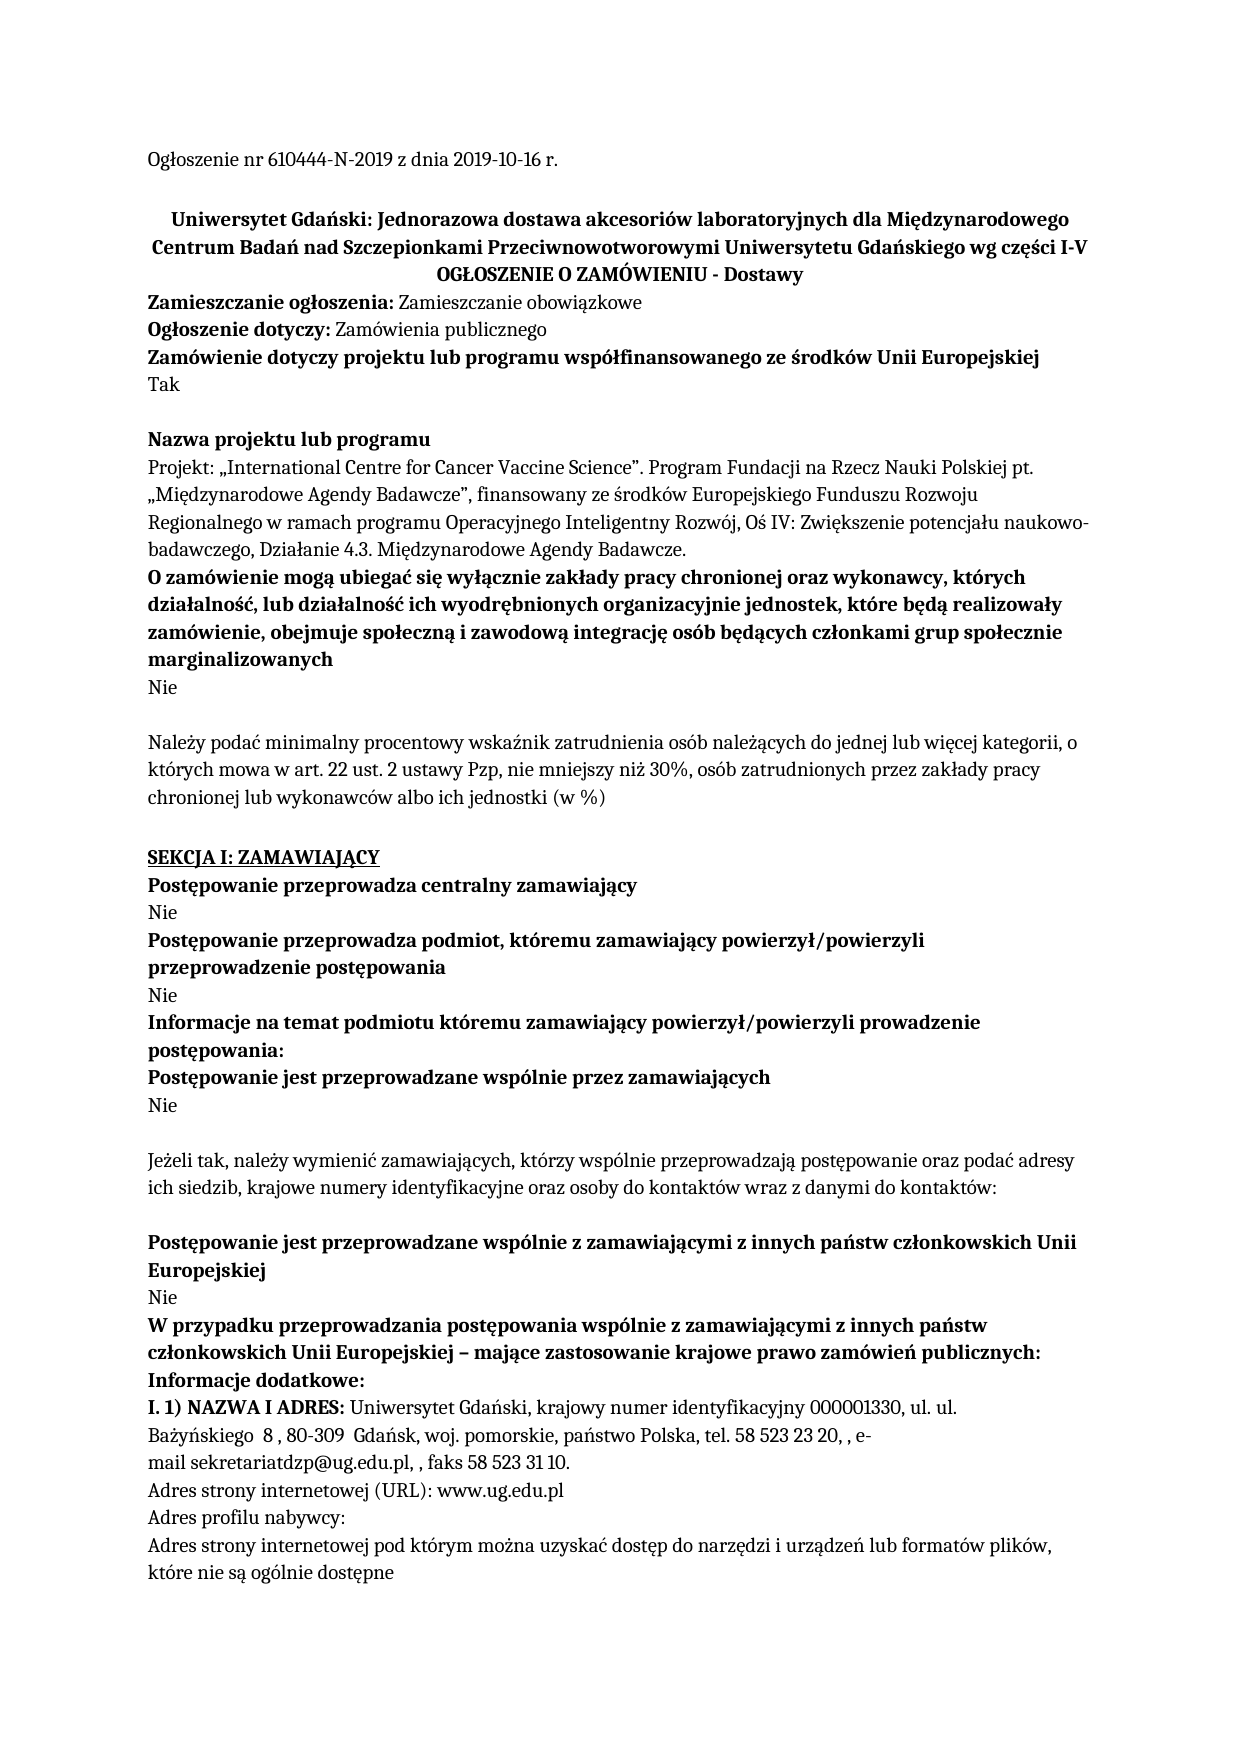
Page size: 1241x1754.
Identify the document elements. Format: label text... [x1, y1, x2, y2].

text Zamówienie dotyczy projektu lub programu współfinansowanego ze środków Unii Europejskiej [148, 345, 1093, 369]
text Uniwersytet Gdański: Jednorazowa dostawa akcesoriów laboratoryjnych dla Międzynarodowego Centrum Badań nad Szczepionkami Przeciwnowotworowymi Uniwersytetu Gdańskiego wg części I-V OGŁOSZENIE O ZAMÓWIENIU - Dostawy [148, 208, 1093, 287]
text Nie [148, 1286, 1093, 1310]
text Nie [148, 1093, 1093, 1117]
text Nie [148, 901, 1093, 925]
text Nie [148, 983, 1093, 1007]
text Informacje na temat podmiotu któremu zamawiający powierzył/powierzyli prowadzenie postępowania: Postępowanie jest przeprowadzane wspólnie przez zamawiających [148, 1011, 1093, 1090]
text Jeżeli tak, należy wymienić zamawiających, którzy wspólnie przeprowadzają postępowanie oraz podać adresy ich siedzib, krajowe numery identyfikacyjne oraz osoby do kontaktów wraz z danymi do kontaktów: Postępowanie jest przeprowadzane wspólnie z zamawiającymi z innych państw członkowskich Unii Europejskiej [148, 1121, 1093, 1282]
text W przypadku przeprowadzania postępowania wspólnie z zamawiającymi z innych państw członkowskich Unii Europejskiej – mające zastosowanie krajowe prawo zamówień publicznych: Informacje dodatkowe: [148, 1313, 1093, 1392]
text O zamówienie mogą ubiegać się wyłącznie zakłady pracy chronionej oraz wykonawcy, których działalność, lub działalność ich wyodrębnionych organizacyjnie jednostek, które będą realizowały zamówienie, obejmuje społeczną i zawodową integrację osób będących członkami grup społecznie marginalizowanych [148, 565, 1093, 672]
text Zamieszczanie ogłoszenia: Zamieszczanie obowiązkowe [148, 290, 1093, 314]
text Nazwa projektu lub programu Projekt: „International Centre for Cancer Vaccine Science”. Program Fundacji na Rzecz Nauki Polskiej pt. „Międzynarodowe Agendy Badawcze”, finansowany ze środków Europejskiego Funduszu Rozwoju Regionalnego w ramach programu Operacyjnego Inteligentny Rozwój, Oś IV: Zwiększenie potencjału naukowo-badawczego, Działanie 4.3. Międzynarodowe Agendy Badawcze. [148, 400, 1093, 562]
text I. 1) NAZWA I ADRES: Uniwersytet Gdański, krajowy numer identyfikacyjny 000001330, ul. ul. Bażyńskiego 8 , 80-309 Gdańsk, woj. pomorskie, państwo Polska, tel. 58 523 23 20, , e-mail sekretariatdzp@ug.edu.pl, , faks 58 523 31 10. Adres strony internetowej (URL): www.ug.edu.pl Adres profilu nabywcy: Adres strony internetowej pod którym można uzyskać dostęp do narzędzi i urządzeń lub formatów plików, które nie są ogólnie dostępne [148, 1396, 1093, 1585]
text Nie [148, 675, 1093, 699]
text Postępowanie przeprowadza podmiot, któremu zamawiający powierzył/powierzyli przeprowadzenie postępowania [148, 928, 1093, 980]
text Postępowanie przeprowadza centralny zamawiający [148, 873, 1093, 897]
text Ogłoszenie nr 610444-N-2019 z dnia 2019-10-16 r. [148, 148, 1093, 204]
text SEKCJA I: ZAMAWIAJĄCY [148, 846, 1093, 870]
text Należy podać minimalny procentowy wskaźnik zatrudnienia osób należących do jednej lub więcej kategorii, o których mowa w art. 22 ust. 2 ustawy Pzp, nie mniejszy niż 30%, osób zatrudnionych przez zakłady pracy chronionej lub wykonawców albo ich jednostki (w %) [148, 703, 1093, 842]
text Ogłoszenie dotyczy: Zamówienia publicznego [148, 318, 1093, 342]
text Tak [148, 373, 1093, 397]
